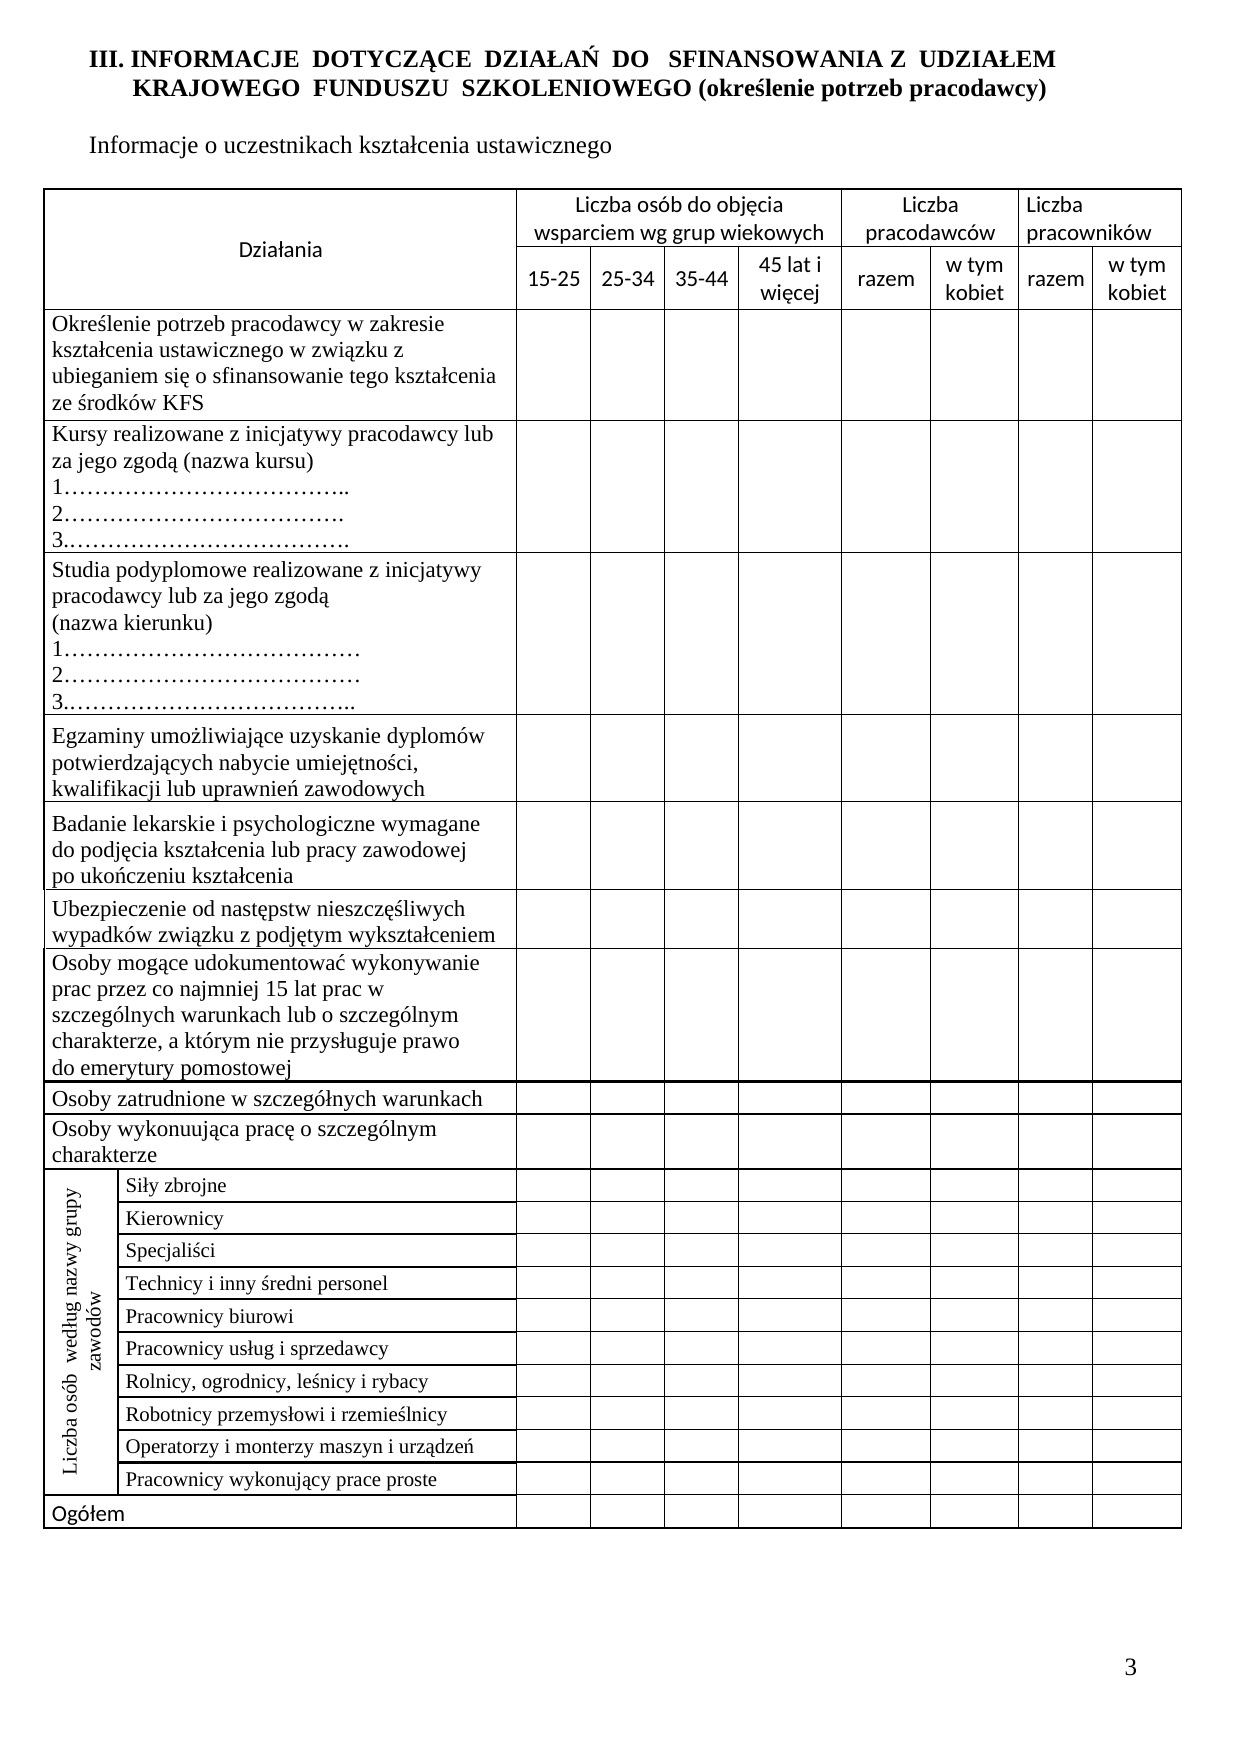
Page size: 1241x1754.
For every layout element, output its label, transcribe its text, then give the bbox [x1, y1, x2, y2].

table_cell [517, 1463, 590, 1494]
table_cell [517, 421, 590, 552]
table_cell [739, 1202, 841, 1233]
table_cell [1019, 715, 1092, 801]
table_cell [739, 1397, 841, 1429]
table_cell [1093, 1299, 1181, 1331]
table_cell [517, 1115, 590, 1168]
table_cell [591, 949, 664, 1080]
table_cell Pracownicy usług i sprzedawcy [119, 1333, 516, 1363]
table_cell [739, 1170, 841, 1201]
table_cell [931, 1430, 1018, 1461]
table_cell [842, 715, 930, 801]
table_cell [517, 553, 590, 714]
table_cell [1093, 1170, 1181, 1201]
table_cell [842, 949, 930, 1080]
table_cell [842, 1299, 930, 1331]
table_cell [931, 1115, 1018, 1168]
table_cell [591, 1267, 664, 1298]
table_cell [739, 1115, 841, 1168]
table_cell [842, 553, 930, 714]
table_cell Kursy realizowane z inicjatywy pracodawcy lub za jego zgodą (nazwa kursu) 1……………………………….. 2………………………………. 3.………………………………. [45, 421, 516, 552]
table_cell 35-44 [665, 247, 738, 309]
table_cell [739, 715, 841, 801]
table_cell [517, 1365, 590, 1396]
table_cell [739, 1332, 841, 1363]
table_cell [591, 1170, 664, 1201]
table_cell [517, 1430, 590, 1461]
table_cell Pracownicy wykonujący prace proste [119, 1464, 516, 1494]
table_cell w tym kobiet [1093, 247, 1181, 309]
table_cell [665, 1202, 738, 1233]
table_cell [931, 310, 1018, 419]
table_cell [517, 890, 590, 947]
table_cell Osoby wykonuująca pracę o szczególnym charakterze [45, 1115, 516, 1168]
table_cell [665, 310, 738, 419]
table_cell [739, 1365, 841, 1396]
table_cell [1019, 1170, 1092, 1201]
table_cell [517, 1495, 590, 1527]
table_cell [591, 310, 664, 419]
table_cell [931, 553, 1018, 714]
table_cell [842, 1397, 930, 1429]
table_cell [665, 1267, 738, 1298]
table_cell [1019, 1365, 1092, 1396]
table_cell Technicy i inny średni personel [119, 1268, 516, 1298]
table_cell [931, 1463, 1018, 1494]
table_cell [842, 1430, 930, 1461]
table_cell [591, 421, 664, 552]
table_cell [842, 1463, 930, 1494]
table_cell [517, 949, 590, 1080]
table_cell [1093, 1115, 1181, 1168]
text Informacje o uczestnikach kształcenia ustawicznego [89, 131, 1137, 159]
table_cell Rolnicy, ogrodnicy, leśnicy i rybacy [119, 1366, 516, 1396]
table_cell [1019, 1299, 1092, 1331]
table_cell w tym kobiet [931, 247, 1018, 309]
table_cell [1093, 949, 1181, 1080]
table_cell [1019, 1083, 1092, 1113]
table_cell [739, 949, 841, 1080]
table_cell [931, 1234, 1018, 1266]
table_cell [591, 1332, 664, 1363]
table_cell [1019, 553, 1092, 714]
table_cell [931, 890, 1018, 947]
table_cell [931, 1495, 1018, 1527]
table_cell [931, 1083, 1018, 1113]
table_cell Ogółem [45, 1496, 516, 1527]
table_header Liczba osób do objęcia wsparciem wg grup wiekowych [517, 190, 841, 246]
table_cell [842, 421, 930, 552]
table_cell Liczba osób według nazwy grupy zawodów [45, 1170, 117, 1494]
table_cell [1019, 1463, 1092, 1494]
table_cell [1019, 1234, 1092, 1266]
table_cell [739, 310, 841, 419]
table_cell [842, 1332, 930, 1363]
table_cell [665, 1365, 738, 1396]
table_cell 25-34 [591, 247, 664, 309]
table_cell [1093, 1267, 1181, 1298]
table_cell [842, 1202, 930, 1233]
table_cell [1093, 715, 1181, 801]
table_cell [739, 1267, 841, 1298]
table_cell [591, 1202, 664, 1233]
table_cell [665, 1495, 738, 1527]
table_cell [665, 1463, 738, 1494]
table_cell [591, 890, 664, 947]
text III. INFORMACJE DOTYCZĄCE DZIAŁAŃ DO SFINANSOWANIA Z UDZIAŁEM KRAJOWEGO FUNDUSZU SZKOLENIOWEGO (określenie potrzeb pracodawcy) [89, 44, 1137, 102]
table_cell [1019, 802, 1092, 889]
table_cell [931, 1202, 1018, 1233]
table_cell [665, 1397, 738, 1429]
table_cell [739, 890, 841, 947]
table_cell [665, 802, 738, 889]
table_cell [842, 1267, 930, 1298]
table_cell Siły zbrojne [119, 1170, 516, 1201]
table_cell [842, 310, 930, 419]
table_cell [591, 802, 664, 889]
table_cell 15-25 [517, 247, 590, 309]
table_cell [739, 1234, 841, 1266]
table_cell Osoby mogące udokumentować wykonywanie prac przez co najmniej 15 lat prac w szczególnych warunkach lub o szczególnym charakterze, a którym nie przysługuje prawo do emerytury pomostowej [45, 949, 516, 1080]
table_cell razem [842, 247, 930, 309]
table_cell [591, 1299, 664, 1331]
table_cell [1093, 310, 1181, 419]
table_cell [1093, 1365, 1181, 1396]
table_cell [931, 802, 1018, 889]
table_cell [1093, 1332, 1181, 1363]
table_cell [591, 1430, 664, 1461]
table_cell [931, 1365, 1018, 1396]
table_cell [591, 1083, 664, 1113]
table_cell [1019, 1495, 1092, 1527]
table_cell [591, 1115, 664, 1168]
table_cell Specjaliści [119, 1235, 516, 1266]
table_cell [1019, 421, 1092, 552]
table_cell [739, 802, 841, 889]
table_cell [665, 715, 738, 801]
table_cell [1019, 1115, 1092, 1168]
table_cell [842, 1115, 930, 1168]
table_cell [1019, 1430, 1092, 1461]
table_cell [931, 1267, 1018, 1298]
table_cell [591, 1463, 664, 1494]
table_cell [665, 1430, 738, 1461]
table_cell [1019, 310, 1092, 419]
table_cell Ubezpieczenie od następstw nieszczęśliwych wypadków związku z podjętym wykształceniem [45, 890, 516, 947]
table_cell [931, 715, 1018, 801]
table_cell [842, 1495, 930, 1527]
table_header Działania [45, 190, 516, 309]
table_cell razem [1019, 247, 1092, 309]
table_cell Robotnicy przemysłowi i rzemieślnicy [119, 1398, 516, 1429]
table_header Liczba pracowników [1019, 190, 1181, 246]
table_cell [517, 1234, 590, 1266]
table_cell [739, 421, 841, 552]
table_cell [739, 1463, 841, 1494]
table_cell [931, 1332, 1018, 1363]
table_cell [1093, 421, 1181, 552]
table_cell [739, 1083, 841, 1113]
table_cell [739, 1299, 841, 1331]
table_cell [931, 1170, 1018, 1201]
table_cell [1093, 802, 1181, 889]
table_cell [931, 1397, 1018, 1429]
table_cell Egzaminy umożliwiające uzyskanie dyplomów potwierdzających nabycie umiejętności, kwalifikacji lub uprawnień zawodowych [45, 715, 516, 801]
table_cell [1019, 1332, 1092, 1363]
table_cell [517, 1332, 590, 1363]
table_cell [1019, 1202, 1092, 1233]
table_cell [665, 890, 738, 947]
table_cell [517, 1202, 590, 1233]
table_cell [665, 1083, 738, 1113]
table_cell [739, 553, 841, 714]
table_cell [739, 1495, 841, 1527]
table_cell [1093, 1202, 1181, 1233]
table_cell [517, 1170, 590, 1201]
table_cell Studia podyplomowe realizowane z inicjatywy pracodawcy lub za jego zgodą (nazwa kierunku) 1………………………………… 2………………………………… 3.……………………………….. [45, 553, 516, 714]
table_cell [1093, 1397, 1181, 1429]
table_cell Pracownicy biurowi [119, 1300, 516, 1331]
table_cell [1093, 1463, 1181, 1494]
table_cell [517, 1299, 590, 1331]
table_cell [517, 1397, 590, 1429]
table_cell [842, 1170, 930, 1201]
table_cell [665, 1115, 738, 1168]
table_cell [665, 553, 738, 714]
table_cell [1093, 553, 1181, 714]
table_cell [591, 553, 664, 714]
table_cell Kierownicy [119, 1203, 516, 1233]
table_cell [739, 1430, 841, 1461]
table_cell [1019, 949, 1092, 1080]
table_cell [842, 1083, 930, 1113]
table_cell [1093, 1234, 1181, 1266]
table_cell [517, 310, 590, 419]
table_cell [931, 1299, 1018, 1331]
table_cell [842, 802, 930, 889]
table_header Liczba pracodawców [842, 190, 1018, 246]
table_cell [665, 949, 738, 1080]
table_cell [665, 421, 738, 552]
table_cell [591, 1495, 664, 1527]
table_cell [665, 1299, 738, 1331]
table_cell [591, 1365, 664, 1396]
table_cell Operatorzy i monterzy maszyn i urządzeń [119, 1431, 516, 1461]
table_cell [1093, 1083, 1181, 1113]
table_cell [1019, 890, 1092, 947]
table_cell [1093, 1430, 1181, 1461]
table_cell [1019, 1397, 1092, 1429]
table_cell [931, 421, 1018, 552]
table_cell [665, 1170, 738, 1201]
table_cell [842, 1365, 930, 1396]
table_cell [842, 890, 930, 947]
table_cell [591, 1234, 664, 1266]
table_cell Określenie potrzeb pracodawcy w zakresie kształcenia ustawicznego w związku z ubieganiem się o sfinansowanie tego kształcenia ze środków KFS [45, 310, 516, 419]
table_cell [665, 1332, 738, 1363]
table_cell [517, 1083, 590, 1113]
table_cell [591, 715, 664, 801]
table_cell Badanie lekarskie i psychologiczne wymagane do podjęcia kształcenia lub pracy zawodowej po ukończeniu kształcenia [45, 802, 516, 889]
table_cell [1019, 1267, 1092, 1298]
table_cell [931, 949, 1018, 1080]
table_cell [591, 1397, 664, 1429]
table_cell Osoby zatrudnione w szczegółnych warunkach [45, 1083, 516, 1113]
table_cell [1093, 1495, 1181, 1527]
table_cell [842, 1234, 930, 1266]
table_cell 45 lat i więcej [739, 247, 841, 309]
table_cell [665, 1234, 738, 1266]
table_cell [517, 1267, 590, 1298]
table_cell [517, 715, 590, 801]
table_cell [1093, 890, 1181, 947]
table_cell [517, 802, 590, 889]
